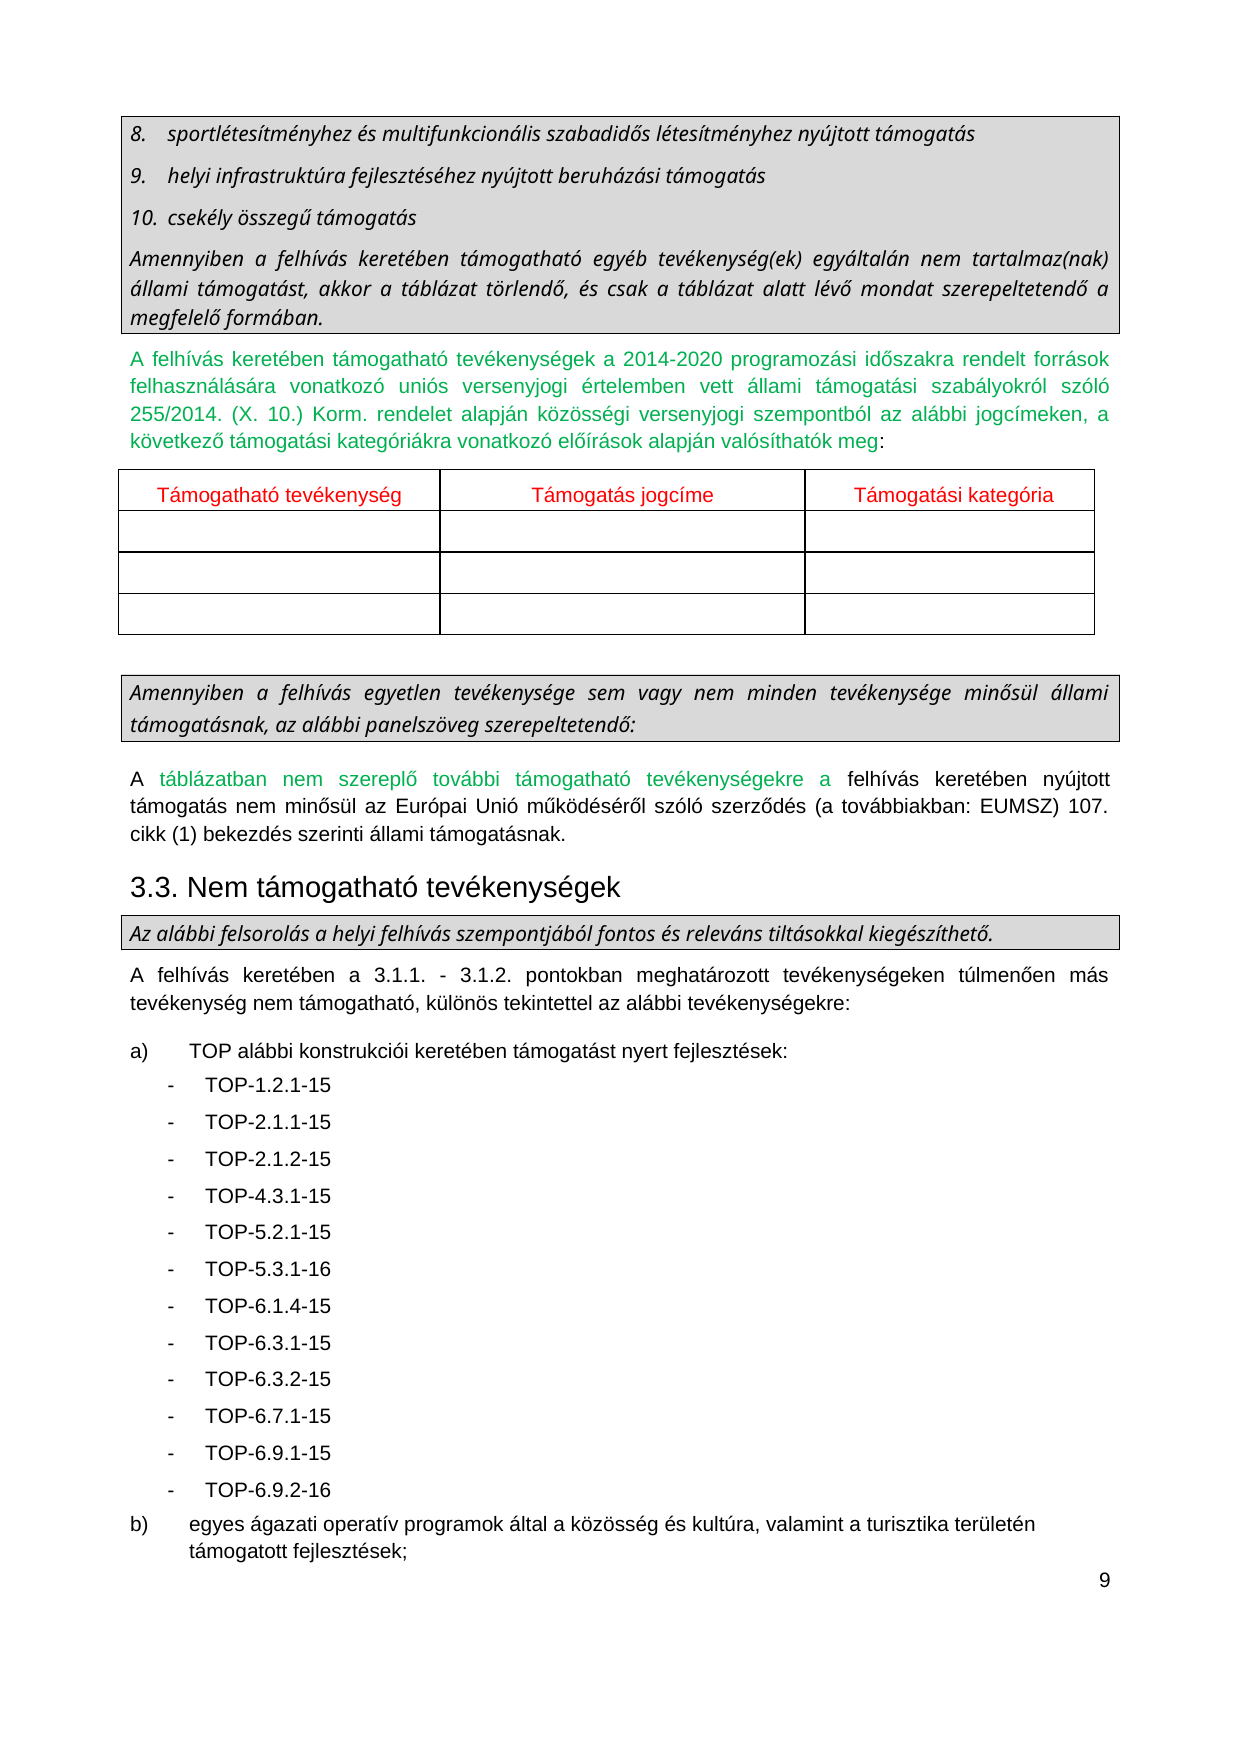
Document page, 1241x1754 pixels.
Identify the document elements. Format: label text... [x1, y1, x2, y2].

text Amennyiben a felhívás keretében támogatható egyéb tevékenység(ek) egyáltalán nem tartalmaz(nak) állami támogatást, akkor a táblázat törlendő, és csak a táblázat alatt lévő mondat szerepeltetendő a megfelelő formában. [122, 241, 1119, 333]
table_cell [119, 511, 439, 551]
table_cell [119, 553, 439, 592]
table_header Támogatási kategória [806, 470, 1094, 510]
table_header Támogatás jogcíme [441, 470, 804, 510]
table_cell [806, 553, 1094, 592]
list TOP-1.2.1-15 [167, 1070, 1110, 1099]
list TOP-2.1.1-15 [167, 1107, 1110, 1136]
text A felhívás keretében támogatható tevékenységek a 2014-2020 programozási időszakra rendelt források felhasználására vonatkozó uniós versenyjogi értelemben vett állami támogatási szabályokról szóló 255/2014. (X. 10.) Korm. rendelet alapján közösségi versenyjogi szempontból az alábbi jogcímeken, a következő támogatási kategóriákra vonatkozó előírások alapján valósíthatók meg: [130, 347, 1110, 453]
table_header Támogatható tevékenység [119, 470, 439, 510]
table_cell [441, 511, 804, 551]
text A táblázatban nem szereplő további támogatható tevékenységekre a felhívás keretében nyújtott támogatás nem minősül az Európai Unió működéséről szóló szerződés (a továbbiakban: EUMSZ) 107. cikk (1) bekezdés szerinti állami támogatásnak. [130, 767, 1110, 846]
list TOP-6.1.4-15 [167, 1291, 1110, 1319]
list TOP-6.3.1-15 [167, 1328, 1110, 1356]
list TOP alábbi konstrukciói keretében támogatást nyert fejlesztések: [130, 1039, 1110, 1063]
list TOP-6.3.2-15 [167, 1364, 1110, 1393]
table_cell [441, 594, 804, 633]
list sportlétesítményhez és multifunkcionális szabadidős létesítményhez nyújtott támogatás [122, 117, 1119, 148]
list egyes ágazati operatív programok által a közösség és kultúra, valamint a turisztika területén támogatott fejlesztések; [130, 1512, 1110, 1563]
list TOP-4.3.1-15 [167, 1181, 1110, 1209]
table_cell [806, 511, 1094, 551]
list TOP-6.7.1-15 [167, 1401, 1110, 1430]
table_cell [119, 594, 439, 633]
list TOP-5.3.1-16 [167, 1254, 1110, 1283]
list TOP-6.9.1-15 [167, 1438, 1110, 1467]
table_cell [806, 594, 1094, 633]
table_cell [441, 553, 804, 592]
list TOP-5.2.1-15 [167, 1217, 1110, 1246]
list TOP-2.1.2-15 [167, 1144, 1110, 1172]
text A felhívás keretében a 3.1.1. - 3.1.2. pontokban meghatározott tevékenységeken túlmenően más tevékenység nem támogatható, különös tekintettel az alábbi tevékenységekre: [130, 963, 1110, 1014]
text Amennyiben a felhívás egyetlen tevékenysége sem vagy nem minden tevékenysége minősül állami támogatásnak, az alábbi panelszöveg szerepeltetendő: [122, 676, 1119, 741]
list csekély összegű támogatás [122, 199, 1119, 231]
list helyi infrastruktúra fejlesztéséhez nyújtott beruházási támogatás [122, 157, 1119, 189]
subtitle 3.3. Nem támogatható tevékenységek [130, 870, 1110, 904]
text Az alábbi felsorolás a helyi felhívás szempontjából fontos és releváns tiltásokkal kiegészíthető. [122, 916, 1119, 949]
list TOP-6.9.2-16 [167, 1475, 1110, 1503]
